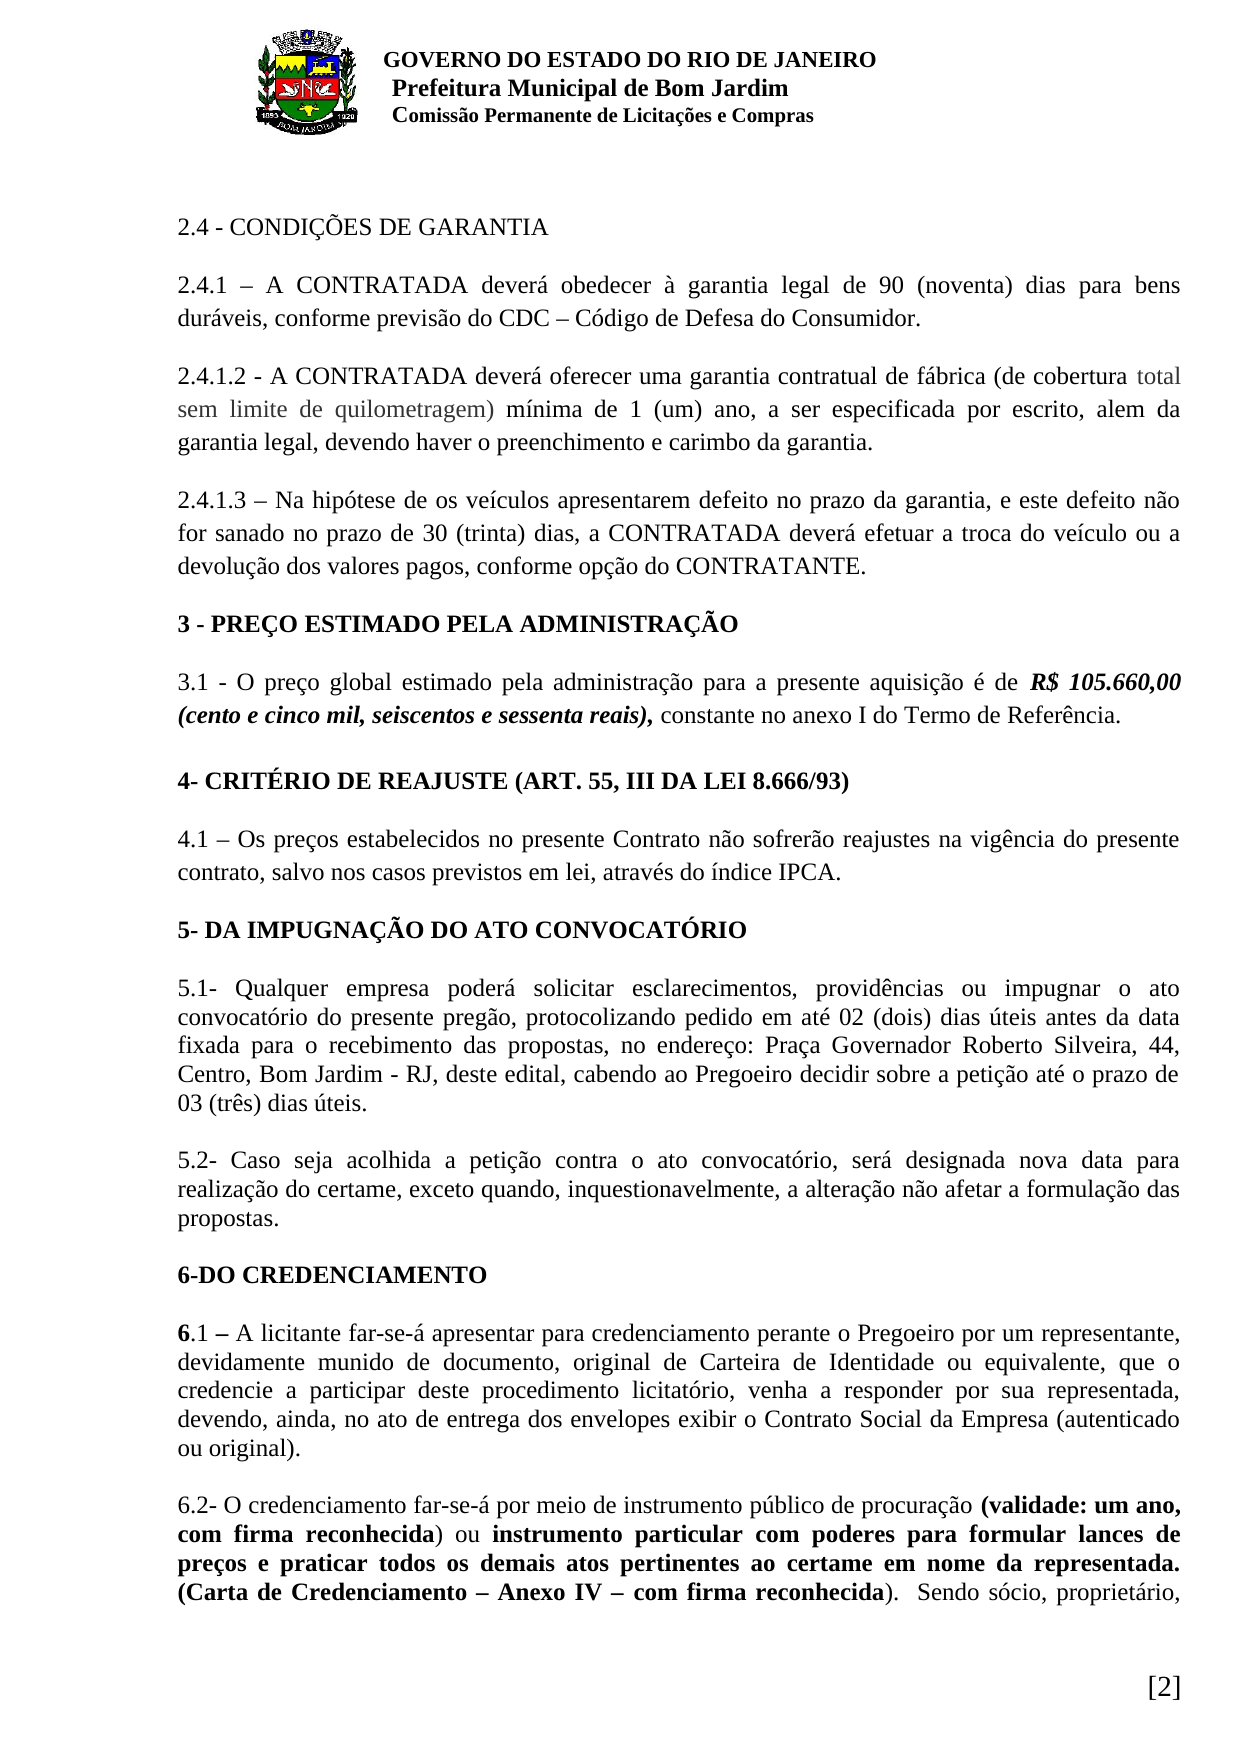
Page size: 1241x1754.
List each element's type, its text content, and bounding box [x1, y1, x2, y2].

text 5- DA IMPUGNAÇÃO DO ATO CONVOCATÓRIO [177, 915, 1181, 944]
picture [253, 27, 359, 137]
text 2.4 - CONDIÇÕES DE GARANTIA [177, 212, 1181, 241]
text 5.2- Caso seja acolhida a petição contra o ato convocatório, será designada nova data para realização do certame, exceto quando, inquestionavelmente, a alteração não afetar a formulação das propostas. [177, 1145, 1181, 1232]
text 5.1- Qualquer empresa poderá solicitar esclarecimentos, providências ou impugnar o ato convocatório do presente pregão, protocolizando pedido em até 02 (dois) dias úteis antes da data fixada para o recebimento das propostas, no endereço: Praça Governador Roberto Silveira, 44, Centro, Bom Jardim - RJ, deste edital, cabendo ao Pregoeiro decidir sobre a petição até o prazo de 03 (três) dias úteis. [177, 973, 1181, 1117]
text 2.4.1.3 – Na hipótese de os veículos apresentarem defeito no prazo da garantia, e este defeito não for sanado no prazo de 30 (trinta) dias, a CONTRATADA deverá efetuar a troca do veículo ou a devolução dos valores pagos, conforme opção do CONTRATANTE. [177, 485, 1181, 580]
text 2.4.1.2 - A CONTRATADA deverá oferecer uma garantia contratual de fábrica (de cobertura total sem limite de quilometragem) mínima de 1 (um) ano, a ser especificada por escrito, alem da garantia legal, devendo haver o preenchimento e carimbo da garantia. [177, 361, 1181, 456]
text 3 - PREÇO ESTIMADO PELA ADMINISTRAÇÃO [177, 609, 1181, 638]
text 6-DO CREDENCIAMENTO [177, 1260, 1181, 1289]
text 2.4.1 – A CONTRATADA deverá obedecer à garantia legal de 90 (noventa) dias para bens duráveis, conforme previsão do CDC – Código de Defesa do Consumidor. [177, 270, 1181, 332]
text 3.1 - O preço global estimado pela administração para a presente aquisição é de R$ 105.660,00 (cento e cinco mil, seiscentos e sessenta reais), constante no anexo I do Termo de Referência. [177, 667, 1181, 729]
text 6.1 – A licitante far-se-á apresentar para credenciamento perante o Pregoeiro por um representante, devidamente munido de documento, original de Carteira de Identidade ou equivalente, que o credencie a participar deste procedimento licitatório, venha a responder por sua representada, devendo, ainda, no ato de entrega dos envelopes exibir o Contrato Social da Empresa (autenticado ou original). [177, 1318, 1181, 1462]
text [177, 1490, 1181, 1605]
text 4.1 – Os preços estabelecidos no presente Contrato não sofrerão reajustes na vigência do presente contrato, salvo nos casos previstos em lei, através do índice IPCA. [177, 824, 1181, 886]
text 4- CRITÉRIO DE REAJUSTE (ART. 55, III DA LEI 8.666/93) [177, 766, 1181, 795]
